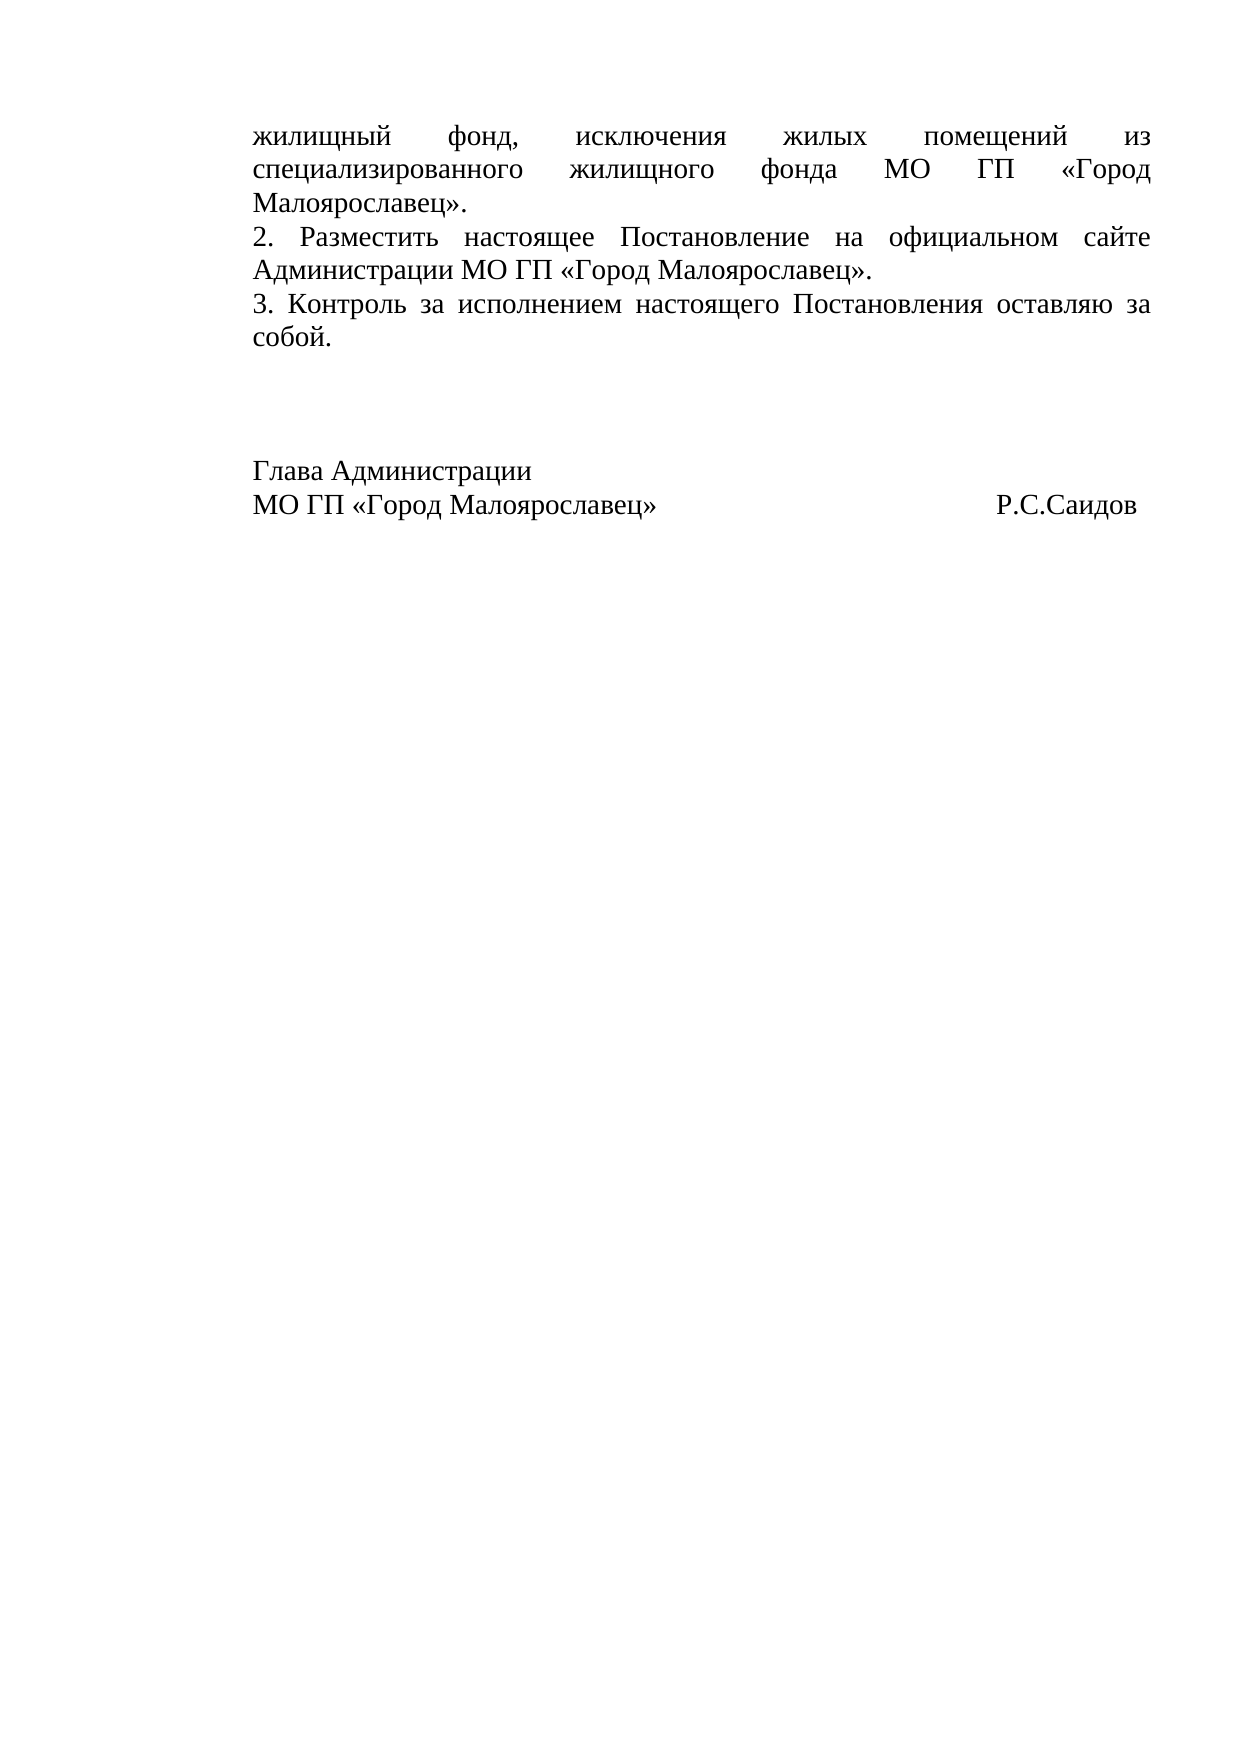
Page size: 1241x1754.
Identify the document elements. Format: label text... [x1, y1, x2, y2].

list МО ГП «Город Малоярославец» Р.С.Саидов [252, 487, 1152, 521]
list 3. Контроль за исполнением настоящего Постановления оставляю за собой. [252, 286, 1152, 353]
list 2. Разместить настоящее Постановление на официальном сайте Администрации МО ГП «Город Малоярославец». [252, 219, 1152, 286]
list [252, 118, 1152, 219]
list Глава Администрации [252, 453, 1152, 487]
